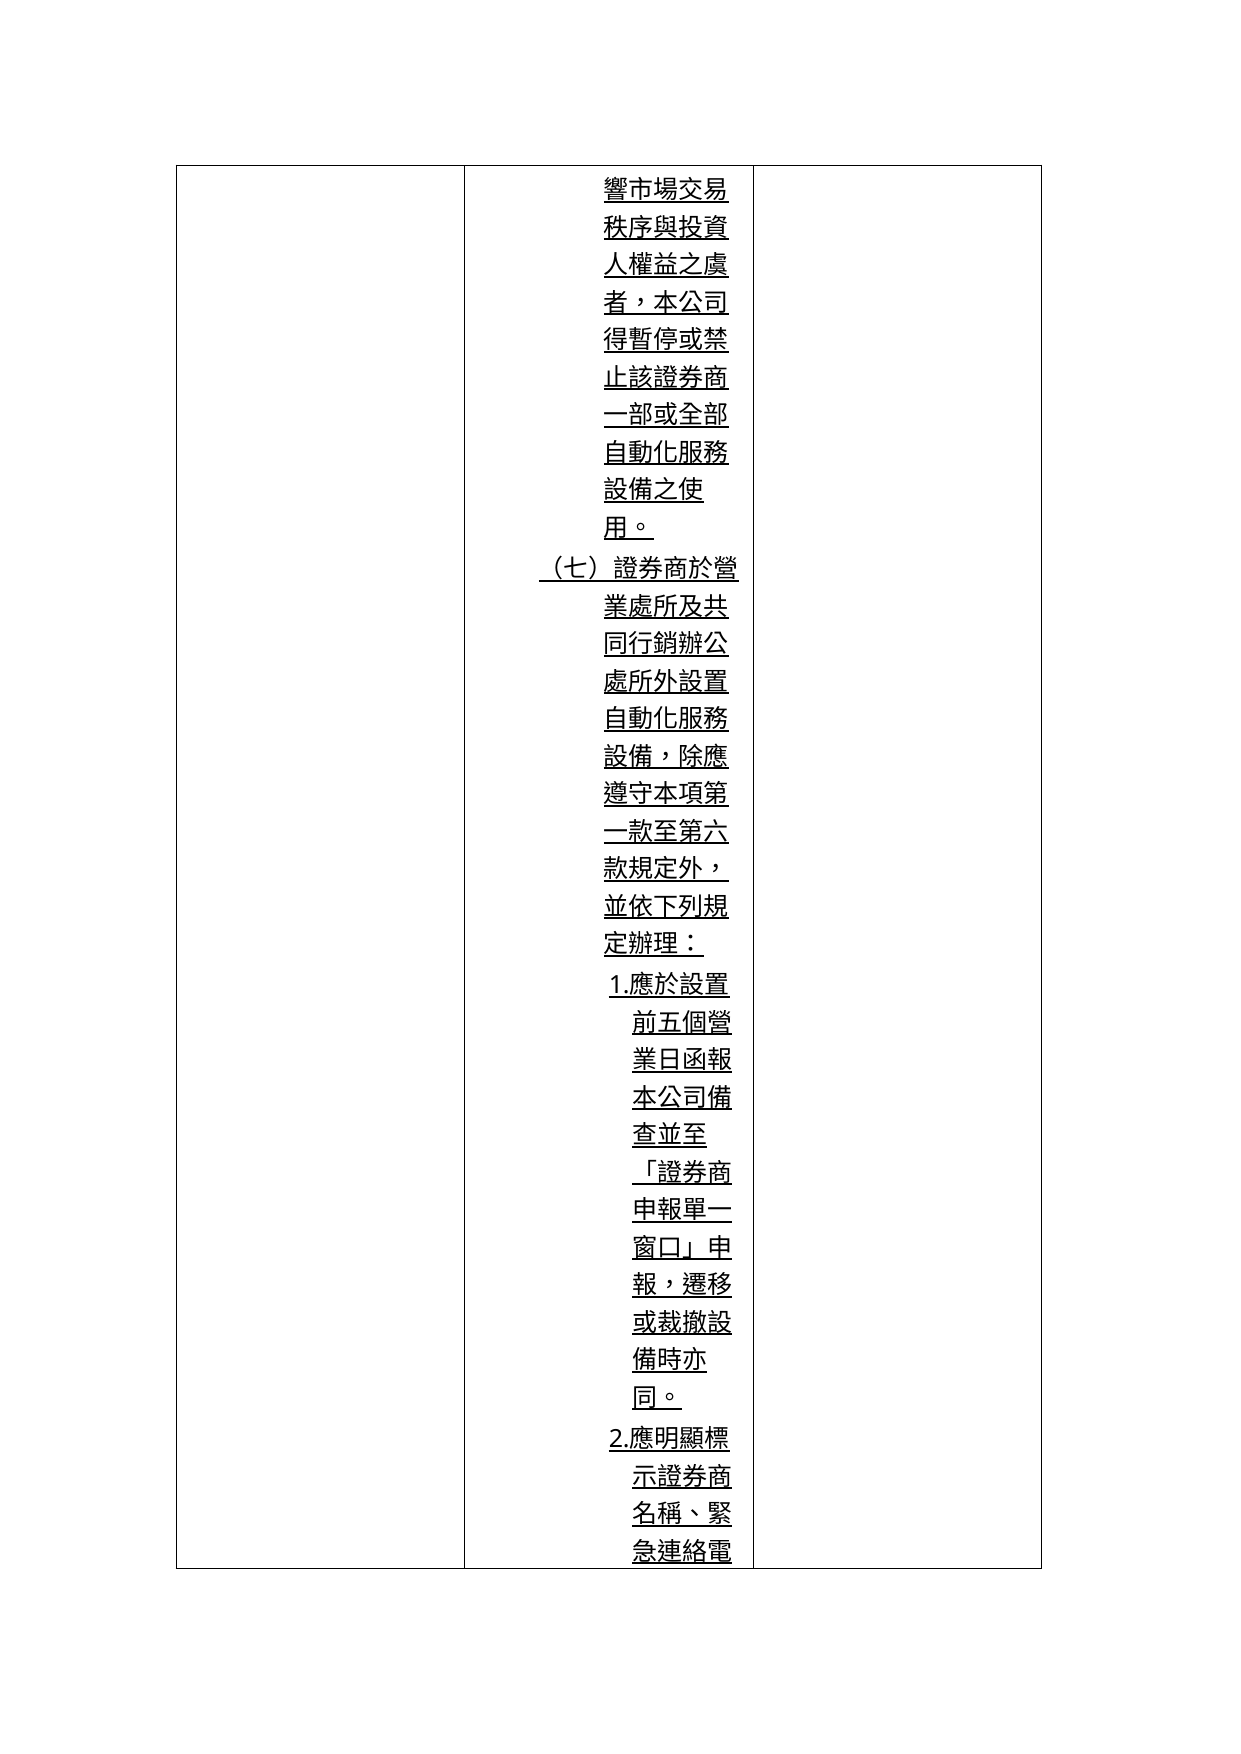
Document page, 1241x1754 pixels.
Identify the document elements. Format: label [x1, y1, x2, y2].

table_cell [465, 166, 753, 1568]
table_cell [754, 166, 1041, 1568]
table_cell [177, 166, 464, 1568]
